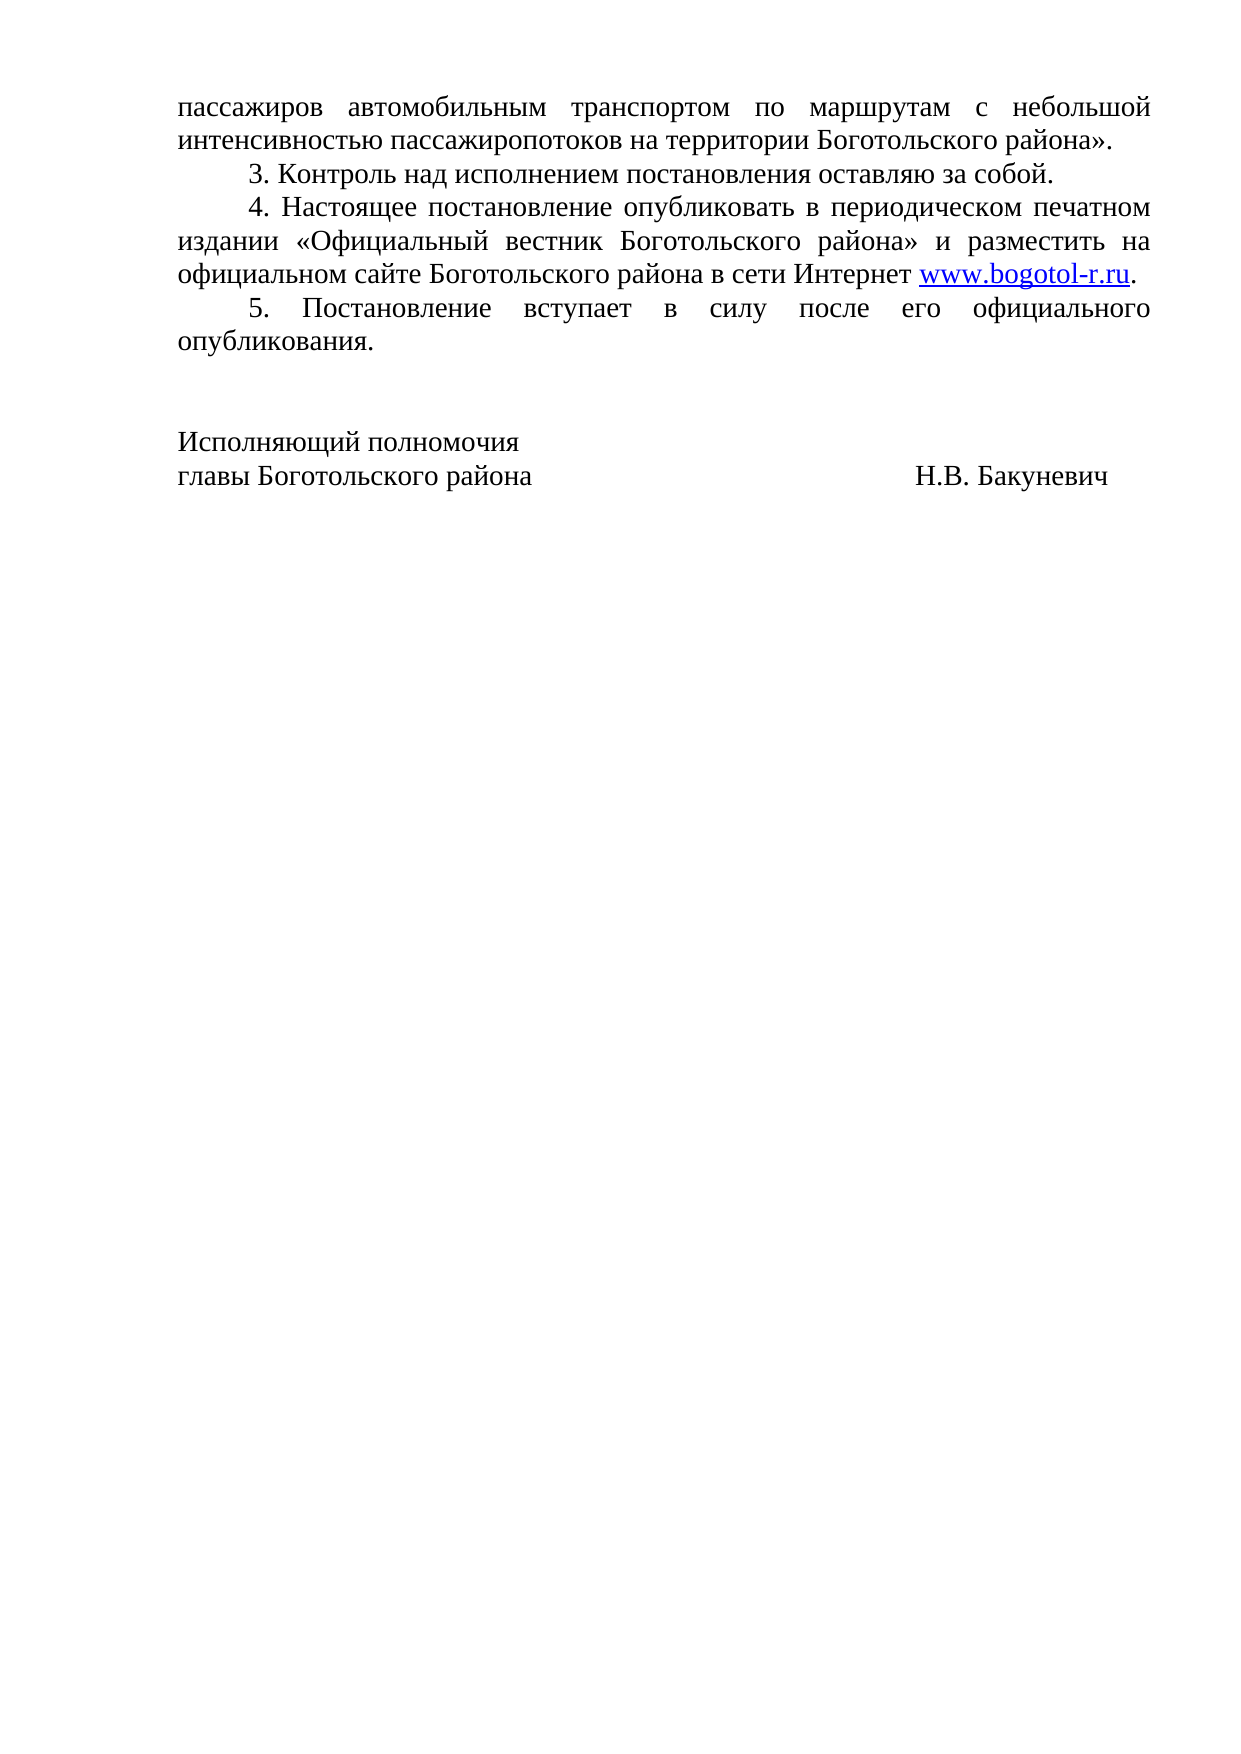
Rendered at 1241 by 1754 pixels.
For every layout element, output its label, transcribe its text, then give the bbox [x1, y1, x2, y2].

text 5. Постановление вступает в силу после его официального опубликования. [177, 290, 1152, 357]
text Исполняющий полномочия [177, 424, 1152, 458]
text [177, 89, 1152, 156]
text 4. Настоящее постановление опубликовать в периодическом печатном издании «Официальный вестник Боготольского района» и разместить на официальном сайте Боготольского района в сети Интернет www.bogotol-r.ru. [177, 189, 1152, 290]
text главы Боготольского района Н.В. Бакуневич [177, 458, 1152, 491]
text 3. Контроль над исполнением постановления оставляю за собой. [177, 156, 1152, 189]
